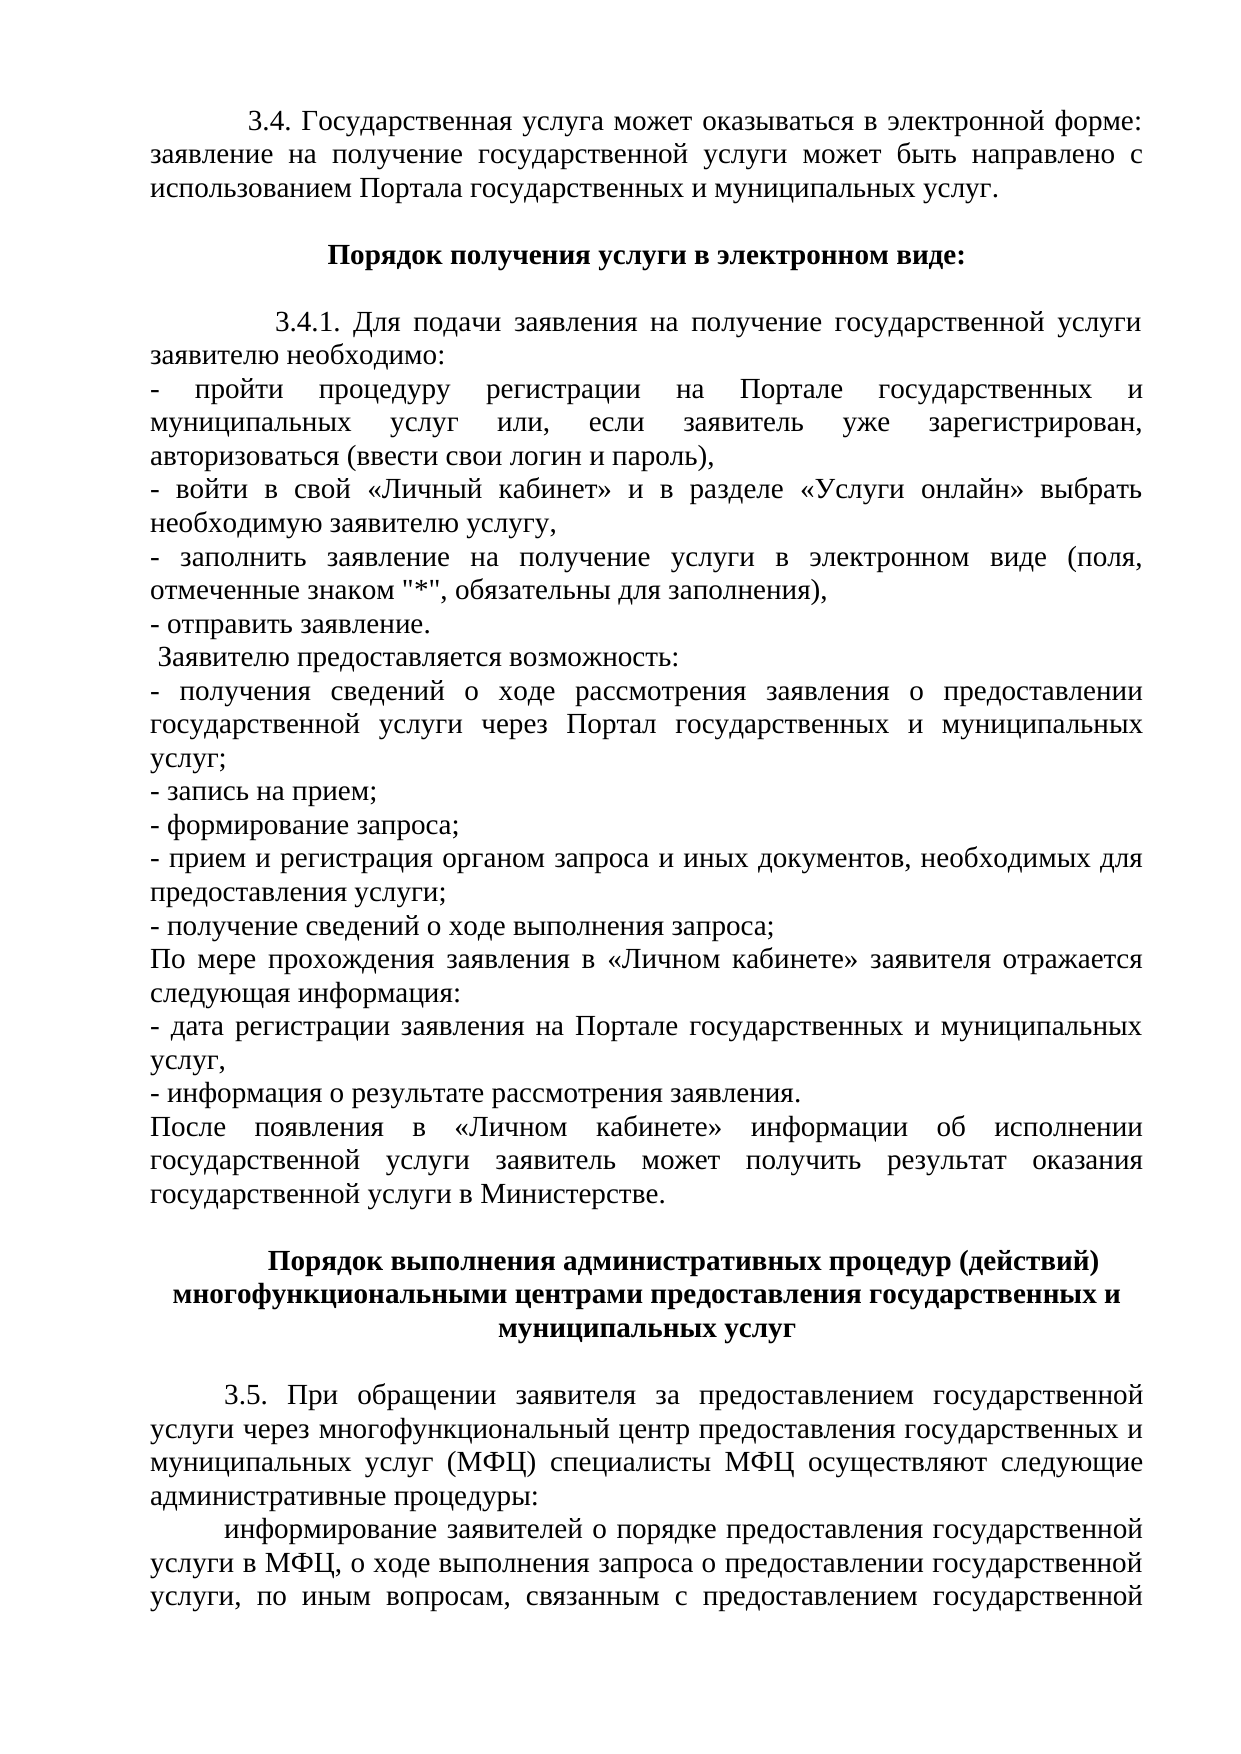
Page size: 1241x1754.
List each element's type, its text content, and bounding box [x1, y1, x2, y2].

text - отправить заявление. [150, 606, 1144, 639]
text Порядок получения услуги в электронном виде: [150, 237, 1144, 270]
text 3.5. При обращении заявителя за предоставлением государственной услуги через многофункциональный центр предоставления государственных и муниципальных услуг (МФЦ) специалисты МФЦ осуществляют следующие административные процедуры: [150, 1377, 1144, 1511]
text Порядок выполнения административных процедур (действий) многофункциональными центрами предоставления государственных и муниципальных услуг [150, 1243, 1144, 1344]
text - заполнить заявление на получение услуги в электронном виде (поля, отмеченные знаком "*", обязательны для заполнения), [150, 539, 1144, 606]
text - прием и регистрация органом запроса и иных документов, необходимых для предоставления услуги; [150, 841, 1144, 908]
text - войти в свой «Личный кабинет» и в разделе «Услуги онлайн» выбрать необходимую заявителю услугу, [150, 472, 1144, 539]
text - пройти процедуру регистрации на Портале государственных и муниципальных услуг или, если заявитель уже зарегистрирован, авторизоваться (ввести свои логин и пароль), [150, 371, 1144, 472]
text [150, 1511, 1144, 1612]
text Заявителю предоставляется возможность: [150, 639, 1144, 673]
text 3.4.1. Для подачи заявления на получение государственной услуги заявителю необходимо: [150, 304, 1144, 371]
text - информация о результате рассмотрения заявления. [150, 1075, 1144, 1109]
text - получение сведений о ходе выполнения запроса; [150, 908, 1144, 941]
text После появления в «Личном кабинете» информации об исполнении государственной услуги заявитель может получить результат оказания государственной услуги в Министерстве. [150, 1109, 1144, 1209]
text - запись на прием; [150, 773, 1144, 807]
text По мере прохождения заявления в «Личном кабинете» заявителя отражается следующая информация: [150, 941, 1144, 1008]
text - формирование запроса; [150, 807, 1144, 841]
text - получения сведений о ходе рассмотрения заявления о предоставлении государственной услуги через Портал государственных и муниципальных услуг; [150, 673, 1144, 773]
text 3.4. Государственная услуга может оказываться в электронной форме: заявление на получение государственной услуги может быть направлено с использованием Портала государственных и муниципальных услуг. [150, 103, 1144, 203]
text - дата регистрации заявления на Портале государственных и муниципальных услуг, [150, 1008, 1144, 1075]
